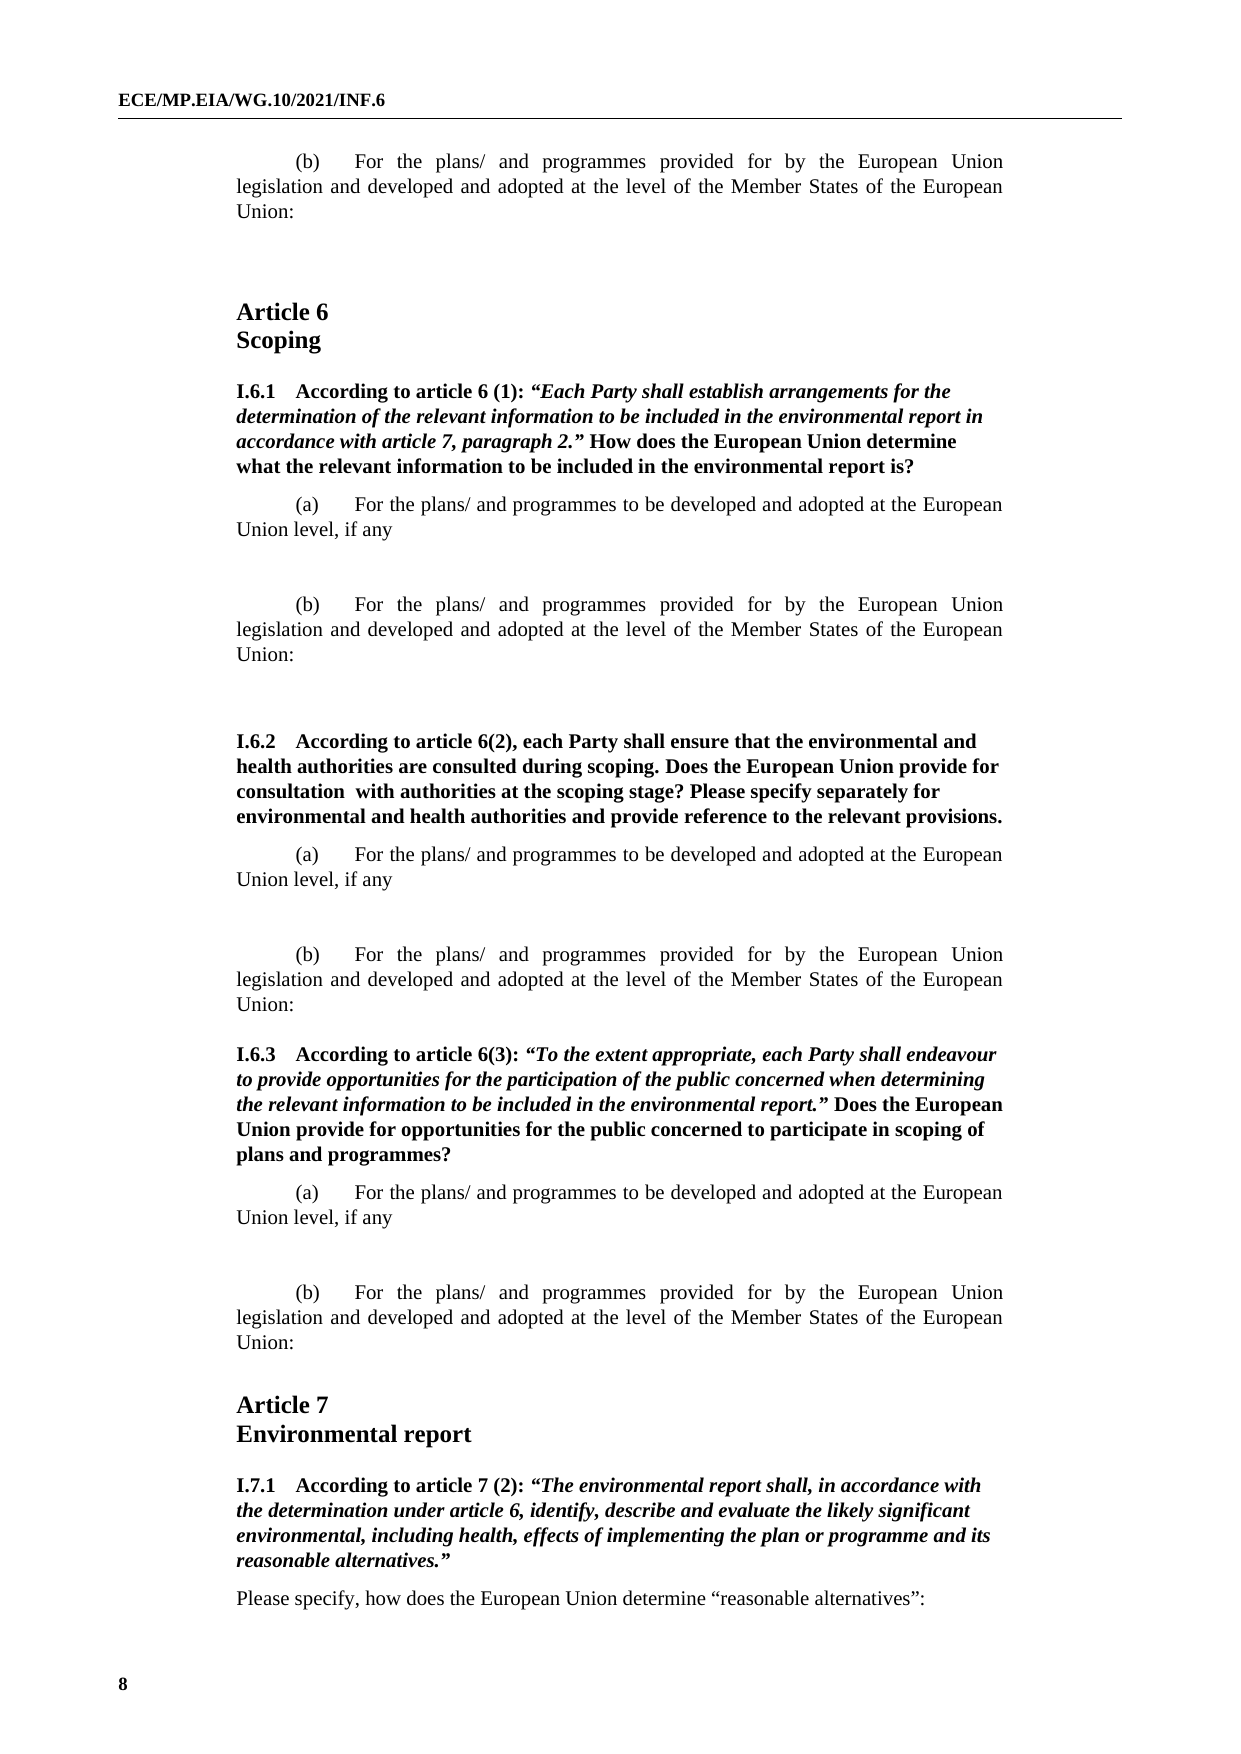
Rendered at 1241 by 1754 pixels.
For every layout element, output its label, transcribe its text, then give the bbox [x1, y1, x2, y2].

text Article 7 Environmental report [118, 1391, 1004, 1448]
text I.6.1 According to article 6 (1): “Each Party shall establish arrangements for the determination of the relevant information to be included in the environmental report in accordance with article 7, paragraph 2.” How does the European Union determine what the relevant information to be included in the environmental report is? [118, 379, 1004, 479]
text Article 6 Scoping [118, 298, 1004, 354]
text (a) For the plans/ and programmes to be developed and adopted at the European Union level, if any [236, 841, 1004, 891]
text I.7.1 According to article 7 (2): “The environmental report shall, in accordance with the determination under article 6, identify, describe and evaluate the likely significant environmental, including health, effects of implementing the plan or programme and its reasonable alternatives.” [118, 1473, 1004, 1573]
text Please specify, how does the European Union determine “reasonable alternatives”: [236, 1585, 1004, 1610]
text (a) For the plans/ and programmes to be developed and adopted at the European Union level, if any [236, 491, 1004, 541]
text I.6.3 According to article 6(3): “To the extent appropriate, each Party shall endeavour to provide opportunities for the participation of the public concerned when determining the relevant information to be included in the environmental report.” Does the European Union provide for opportunities for the public concerned to participate in scoping of plans and programmes? [118, 1041, 1004, 1166]
text I.6.2 According to article 6(2), each Party shall ensure that the environmental and health authorities are consulted during scoping. Does the European Union provide for consultation with authorities at the scoping stage? Please specify separately for environmental and health authorities and provide reference to the relevant provisions. [118, 729, 1004, 829]
text (a) For the plans/ and programmes to be developed and adopted at the European Union level, if any [236, 1179, 1004, 1229]
